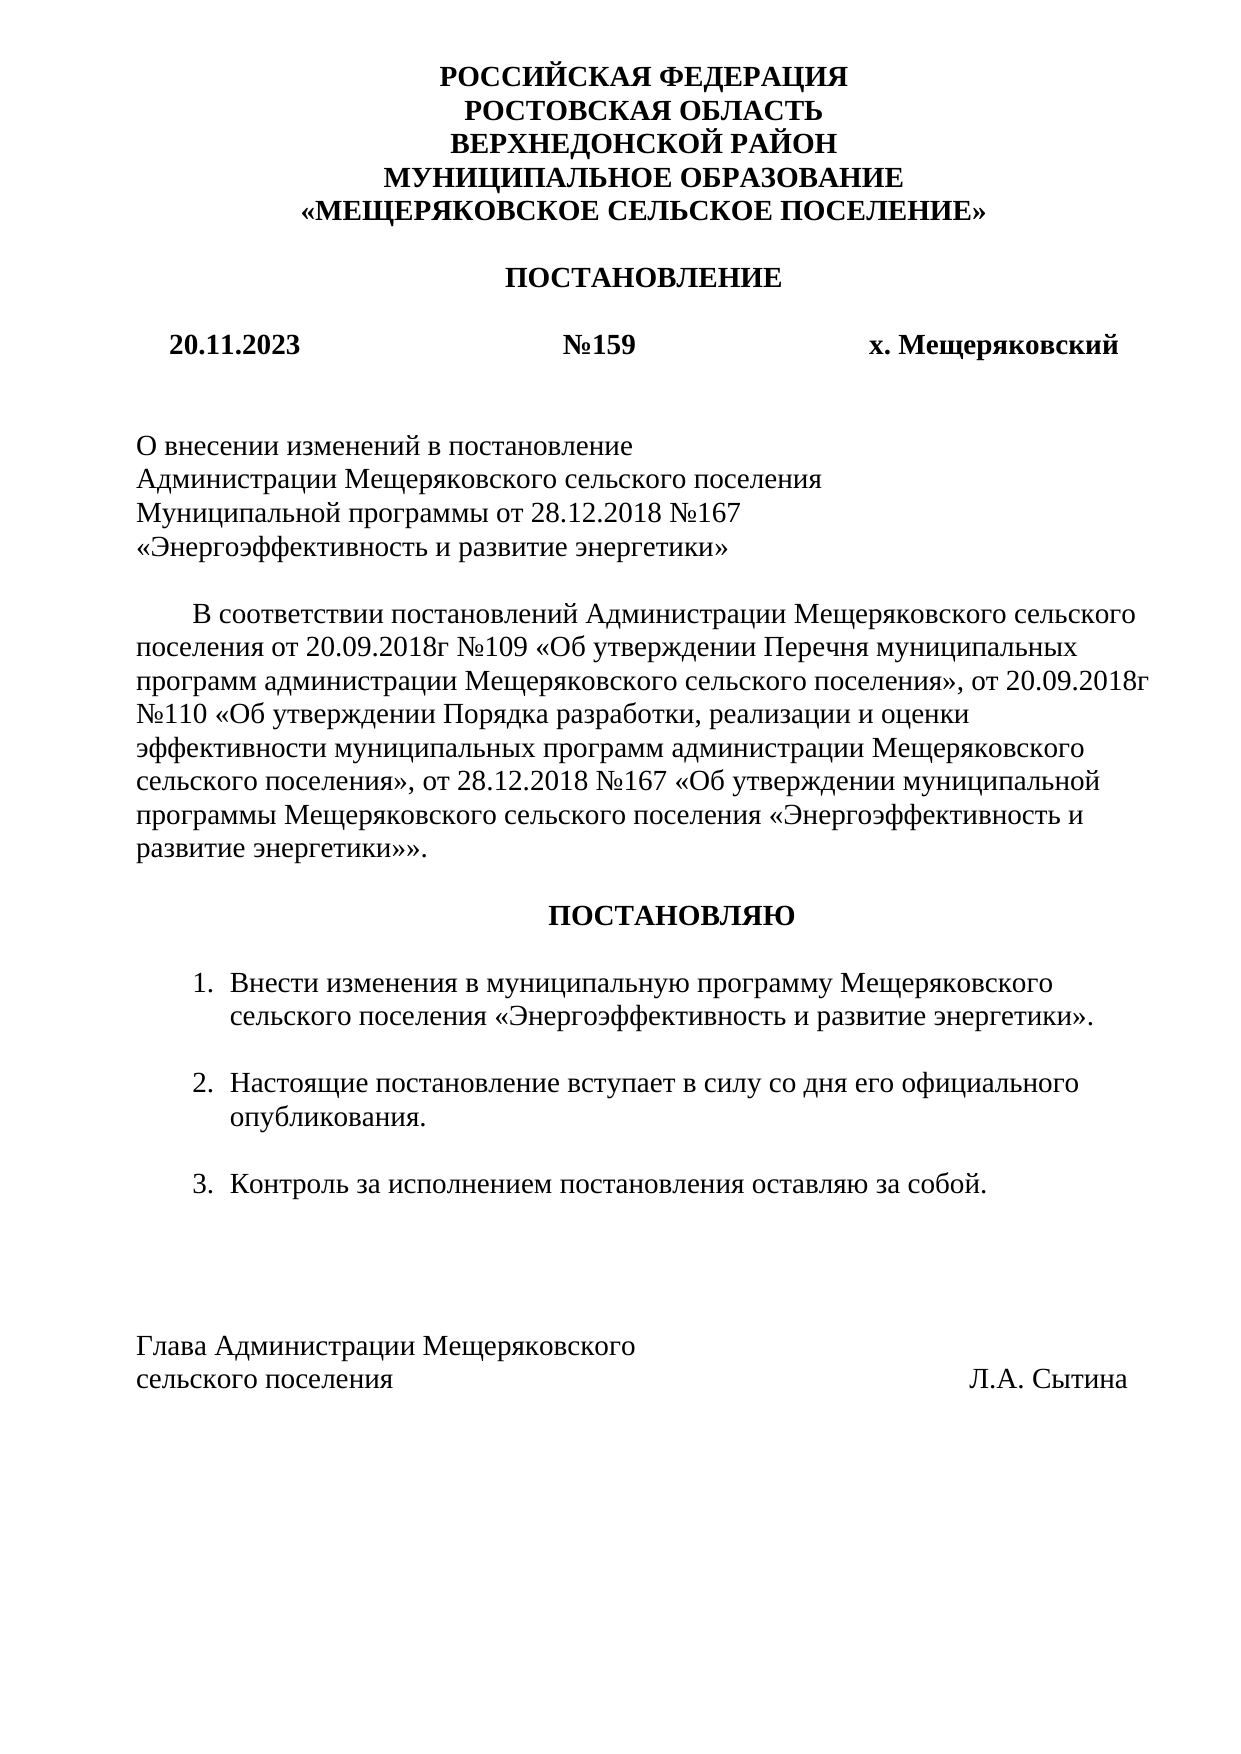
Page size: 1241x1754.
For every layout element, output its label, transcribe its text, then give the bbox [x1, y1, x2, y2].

text РОССИЙСКАЯ ФЕДЕРАЦИЯ [136, 59, 1152, 93]
text «МЕЩЕРЯКОВСКОЕ СЕЛЬСКОЕ ПОСЕЛЕНИЕ» [136, 193, 1152, 227]
text ПОСТАНОВЛЯЮ [136, 898, 1152, 931]
text МУНИЦИПАЛЬНОЕ ОБРАЗОВАНИЕ [136, 160, 1152, 193]
text Муниципальной программы от 28.12.2018 №167 [136, 495, 1152, 529]
text ВЕРХНЕДОНСКОЙ РАЙОН [136, 126, 1152, 160]
list Контроль за исполнением постановления оставляю за собой. [192, 1166, 1152, 1199]
text В соответствии постановлений Администрации Мещеряковского сельского поселения от 20.09.2018г №109 «Об утверждении Перечня муниципальных программ администрации Мещеряковского сельского поселения», от 20.09.2018г №110 «Об утверждении Порядка разработки, реализации и оценки эффективности муниципальных программ администрации Мещеряковского сельского поселения», от 28.12.2018 №167 «Об утверждении муниципальной программы Мещеряковского сельского поселения «Энергоэффективность и развитие энергетики»». [136, 596, 1152, 864]
list Внести изменения в муниципальную программу Мещеряковского сельского поселения «Энергоэффективность и развитие энергетики». [192, 965, 1152, 1032]
text Администрации Мещеряковского сельского поселения [136, 462, 1152, 495]
text сельского поселения Л.А. Сытина [136, 1362, 1152, 1395]
text ПОСТАНОВЛЕНИЕ [136, 260, 1152, 294]
text «Энергоэффективность и развитие энергетики» [136, 529, 1152, 562]
text РОСТОВСКАЯ ОБЛАСТЬ [136, 93, 1152, 126]
list Настоящие постановление вступает в силу со дня его официального опубликования. [192, 1065, 1152, 1132]
text Глава Администрации Мещеряковского [136, 1328, 1152, 1362]
text 20.11.2023 №159 х. Мещеряковский [136, 327, 1152, 361]
text О внесении изменений в постановление [136, 428, 1152, 462]
